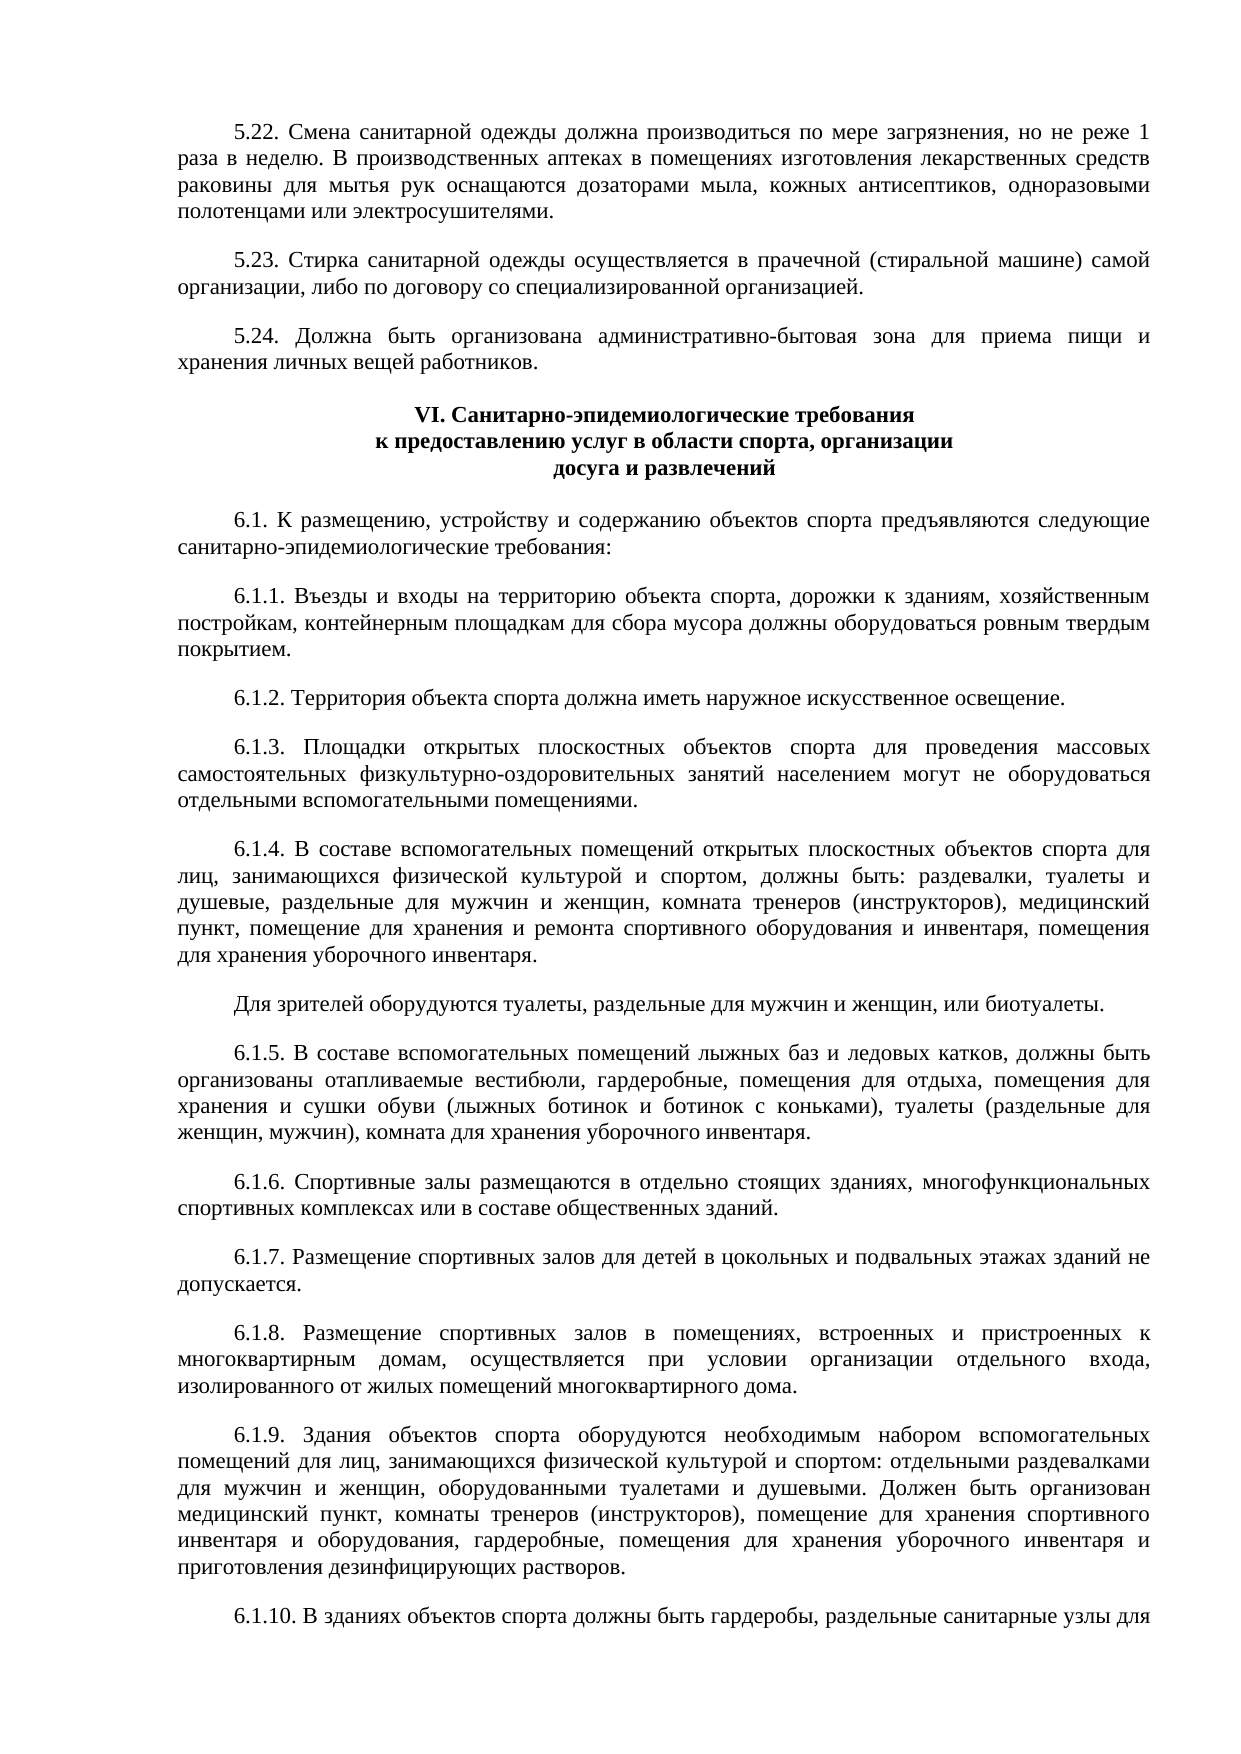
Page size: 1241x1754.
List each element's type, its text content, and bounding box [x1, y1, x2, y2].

text 6.1.4. В составе вспомогательных помещений открытых плоскостных объектов спорта для лиц, занимающихся физической культурой и спортом, должны быть: раздевалки, туалеты и душевые, раздельные для мужчин и женщин, комната тренеров (инструкторов), медицинский пункт, помещение для хранения и ремонта спортивного оборудования и инвентаря, помещения для хранения уборочного инвентаря. [177, 835, 1152, 967]
text 6.1.3. Площадки открытых плоскостных объектов спорта для проведения массовых самостоятельных физкультурно-оздоровительных занятий населением могут не оборудоваться отдельными вспомогательными помещениями. [177, 733, 1152, 812]
text 5.24. Должна быть организована административно-бытовая зона для приема пищи и хранения личных вещей работников. [177, 322, 1152, 375]
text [177, 1602, 1152, 1628]
title досуга и развлечений [177, 454, 1152, 480]
text 6.1.8. Размещение спортивных залов в помещениях, встроенных и пристроенных к многоквартирным домам, осуществляется при условии организации отдельного входа, изолированного от жилых помещений многоквартирного дома. [177, 1319, 1152, 1398]
text 5.22. Смена санитарной одежды должна производиться по мере загрязнения, но не реже 1 раза в неделю. В производственных аптеках в помещениях изготовления лекарственных средств раковины для мытья рук оснащаются дозаторами мыла, кожных антисептиков, одноразовыми полотенцами или электросушителями. [177, 118, 1152, 223]
text 5.23. Стирка санитарной одежды осуществляется в прачечной (стиральной машине) самой организации, либо по договору со специализированной организацией. [177, 246, 1152, 299]
text 6.1.2. Территория объекта спорта должна иметь наружное искусственное освещение. [177, 684, 1152, 711]
text 6.1.6. Спортивные залы размещаются в отдельно стоящих зданиях, многофункциональных спортивных комплексах или в составе общественных зданий. [177, 1168, 1152, 1220]
text 6.1.7. Размещение спортивных залов для детей в цокольных и подвальных этажах зданий не допускается. [177, 1243, 1152, 1296]
text 6.1. К размещению, устройству и содержанию объектов спорта предъявляются следующие санитарно-эпидемиологические требования: [177, 507, 1152, 559]
title VI. Санитарно-эпидемиологические требования [177, 401, 1152, 427]
title к предоставлению услуг в области спорта, организации [177, 427, 1152, 454]
text 6.1.5. В составе вспомогательных помещений лыжных баз и ледовых катков, должны быть организованы отапливаемые вестибюли, гардеробные, помещения для отдыха, помещения для хранения и сушки обуви (лыжных ботинок и ботинок с коньками), туалеты (раздельные для женщин, мужчин), комната для хранения уборочного инвентаря. [177, 1039, 1152, 1145]
text 6.1.9. Здания объектов спорта оборудуются необходимым набором вспомогательных помещений для лиц, занимающихся физической культурой и спортом: отдельными раздевалками для мужчин и женщин, оборудованными туалетами и душевыми. Должен быть организован медицинский пункт, комнаты тренеров (инструкторов), помещение для хранения спортивного инвентаря и оборудования, гардеробные, помещения для хранения уборочного инвентаря и приготовления дезинфицирующих растворов. [177, 1421, 1152, 1579]
text Для зрителей оборудуются туалеты, раздельные для мужчин и женщин, или биотуалеты. [177, 990, 1152, 1016]
text 6.1.1. Въезды и входы на территорию объекта спорта, дорожки к зданиям, хозяйственным постройкам, контейнерным площадкам для сбора мусора должны оборудоваться ровным твердым покрытием. [177, 582, 1152, 661]
